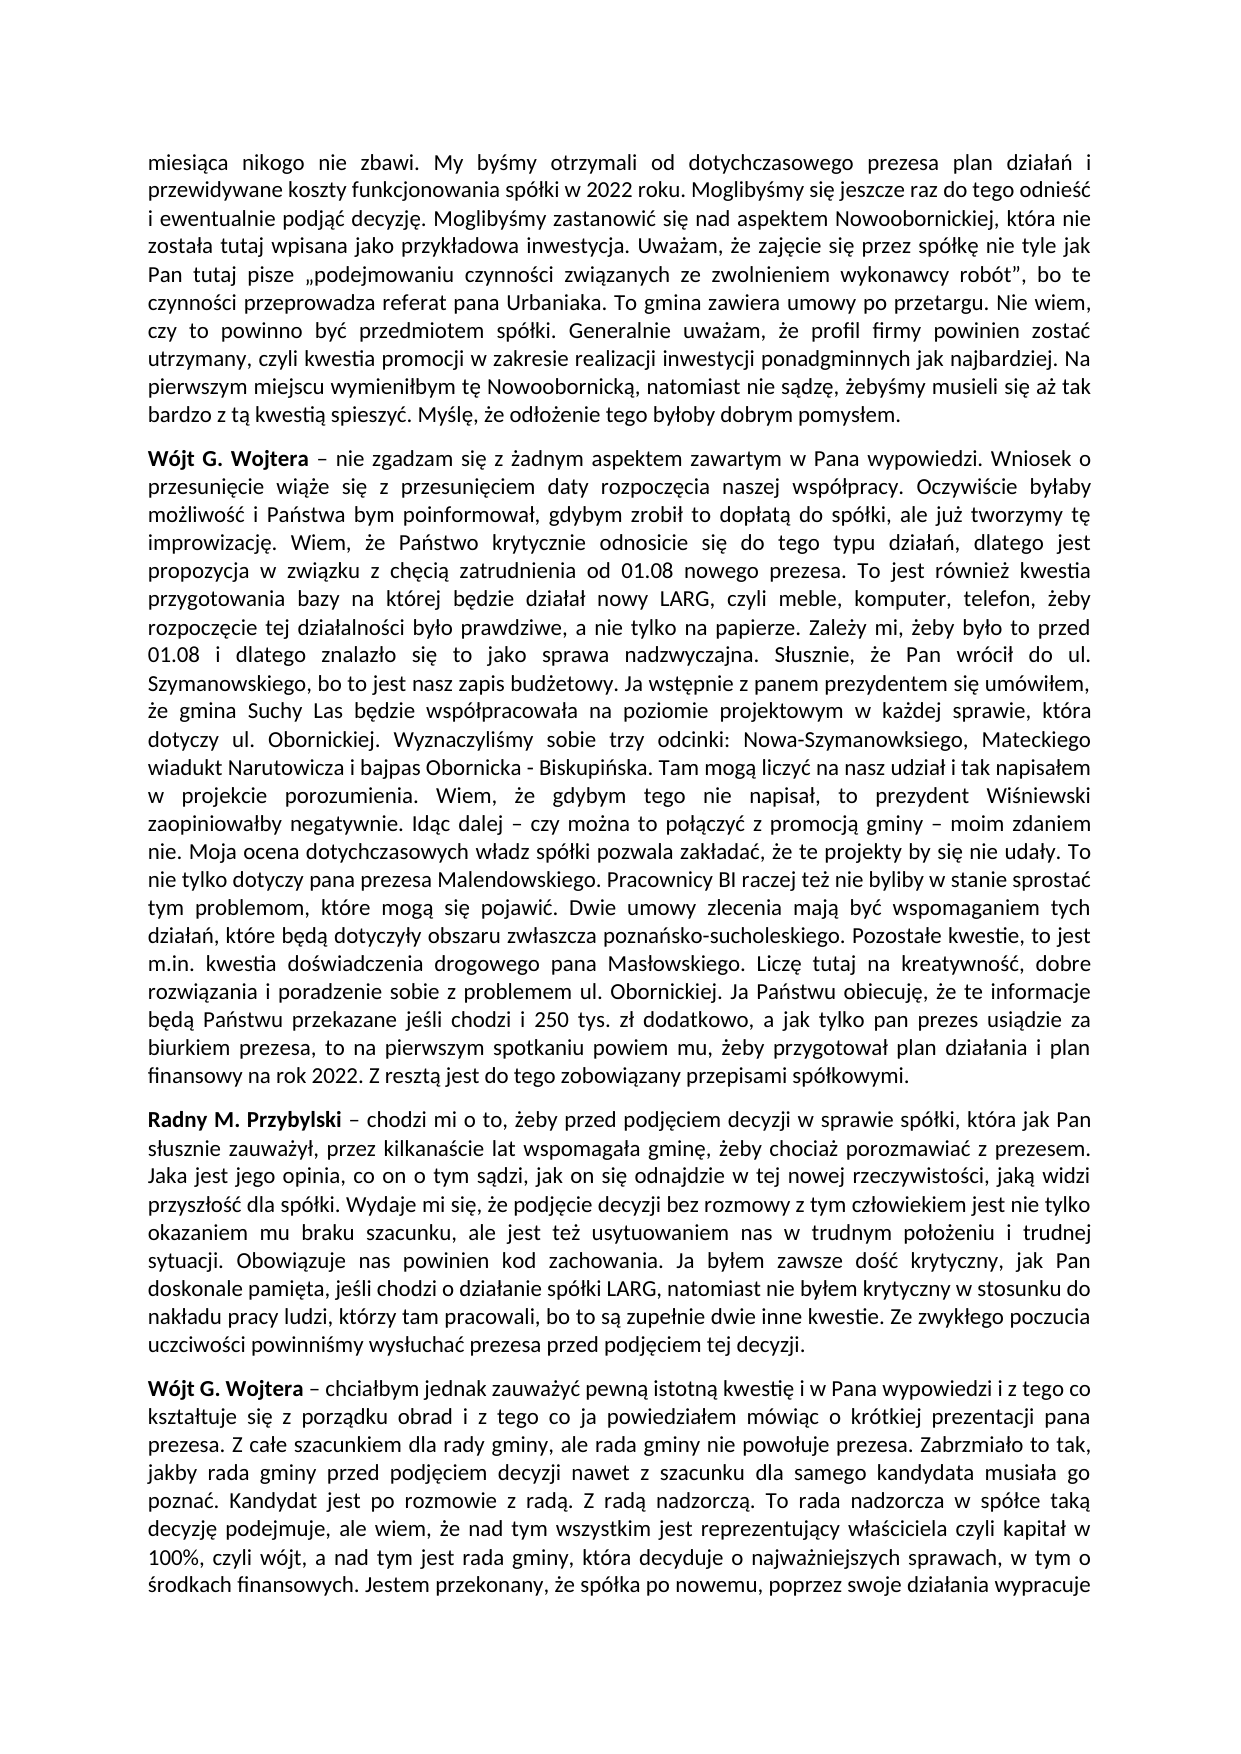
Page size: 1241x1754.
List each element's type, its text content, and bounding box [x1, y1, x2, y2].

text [148, 1374, 1093, 1599]
text Radny M. Przybylski – chodzi mi o to, żeby przed podjęciem decyzji w sprawie spółki, która jak Pan słusznie zauważył, przez kilkanaście lat wspomagała gminę, żeby chociaż porozmawiać z prezesem. Jaka jest jego opinia, co on o tym sądzi, jak on się odnajdzie w tej nowej rzeczywistości, jaką widzi przyszłość dla spółki. Wydaje mi się, że podjęcie decyzji bez rozmowy z tym człowiekiem jest nie tylko okazaniem mu braku szacunku, ale jest też usytuowaniem nas w trudnym położeniu i trudnej sytuacji. Obowiązuje nas powinien kod zachowania. Ja byłem zawsze dość krytyczny, jak Pan doskonale pamięta, jeśli chodzi o działanie spółki LARG, natomiast nie byłem krytyczny w stosunku do nakładu pracy ludzi, którzy tam pracowali, bo to są zupełnie dwie inne kwestie. Ze zwykłego poczucia uczciwości powinniśmy wysłuchać prezesa przed podjęciem tej decyzji. [148, 1106, 1093, 1358]
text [148, 148, 1093, 428]
text Wójt G. Wojtera – nie zgadzam się z żadnym aspektem zawartym w Pana wypowiedzi. Wniosek o przesunięcie wiąże się z przesunięciem daty rozpoczęcia naszej współpracy. Oczywiście byłaby możliwość i Państwa bym poinformował, gdybym zrobił to dopłatą do spółki, ale już tworzymy tę improwizację. Wiem, że Państwo krytycznie odnosicie się do tego typu działań, dlatego jest propozycja w związku z chęcią zatrudnienia od 01.08 nowego prezesa. To jest również kwestia przygotowania bazy na której będzie działał nowy LARG, czyli meble, komputer, telefon, żeby rozpoczęcie tej działalności było prawdziwe, a nie tylko na papierze. Zależy mi, żeby było to przed 01.08 i dlatego znalazło się to jako sprawa nadzwyczajna. Słusznie, że Pan wrócił do ul. Szymanowskiego, bo to jest nasz zapis budżetowy. Ja wstępnie z panem prezydentem się umówiłem, że gmina Suchy Las będzie współpracowała na poziomie projektowym w każdej sprawie, która dotyczy ul. Obornickiej. Wyznaczyliśmy sobie trzy odcinki: Nowa-Szymanowksiego, Mateckiego wiadukt Narutowicza i bajpas Obornicka - Biskupińska. Tam mogą liczyć na nasz udział i tak napisałem w projekcie porozumienia. Wiem, że gdybym tego nie napisał, to prezydent Wiśniewski zaopiniowałby negatywnie. Idąc dalej – czy można to połączyć z promocją gminy – moim zdaniem nie. Moja ocena dotychczasowych władz spółki pozwala zakładać, że te projekty by się nie udały. To nie tylko dotyczy pana prezesa Malendowskiego. Pracownicy BI raczej też nie byliby w stanie sprostać tym problemom, które mogą się pojawić. Dwie umowy zlecenia mają być wspomaganiem tych działań, które będą dotyczyły obszaru zwłaszcza poznańsko-sucholeskiego. Pozostałe kwestie, to jest m.in. kwestia doświadczenia drogowego pana Masłowskiego. Liczę tutaj na kreatywność, dobre rozwiązania i poradzenie sobie z problemem ul. Obornickiej. Ja Państwu obiecuję, że te informacje będą Państwu przekazane jeśli chodzi i 250 tys. zł dodatkowo, a jak tylko pan prezes usiądzie za biurkiem prezesa, to na pierwszym spotkaniu powiem mu, żeby przygotował plan działania i plan finansowy na rok 2022. Z resztą jest do tego zobowiązany przepisami spółkowymi. [148, 444, 1093, 1089]
